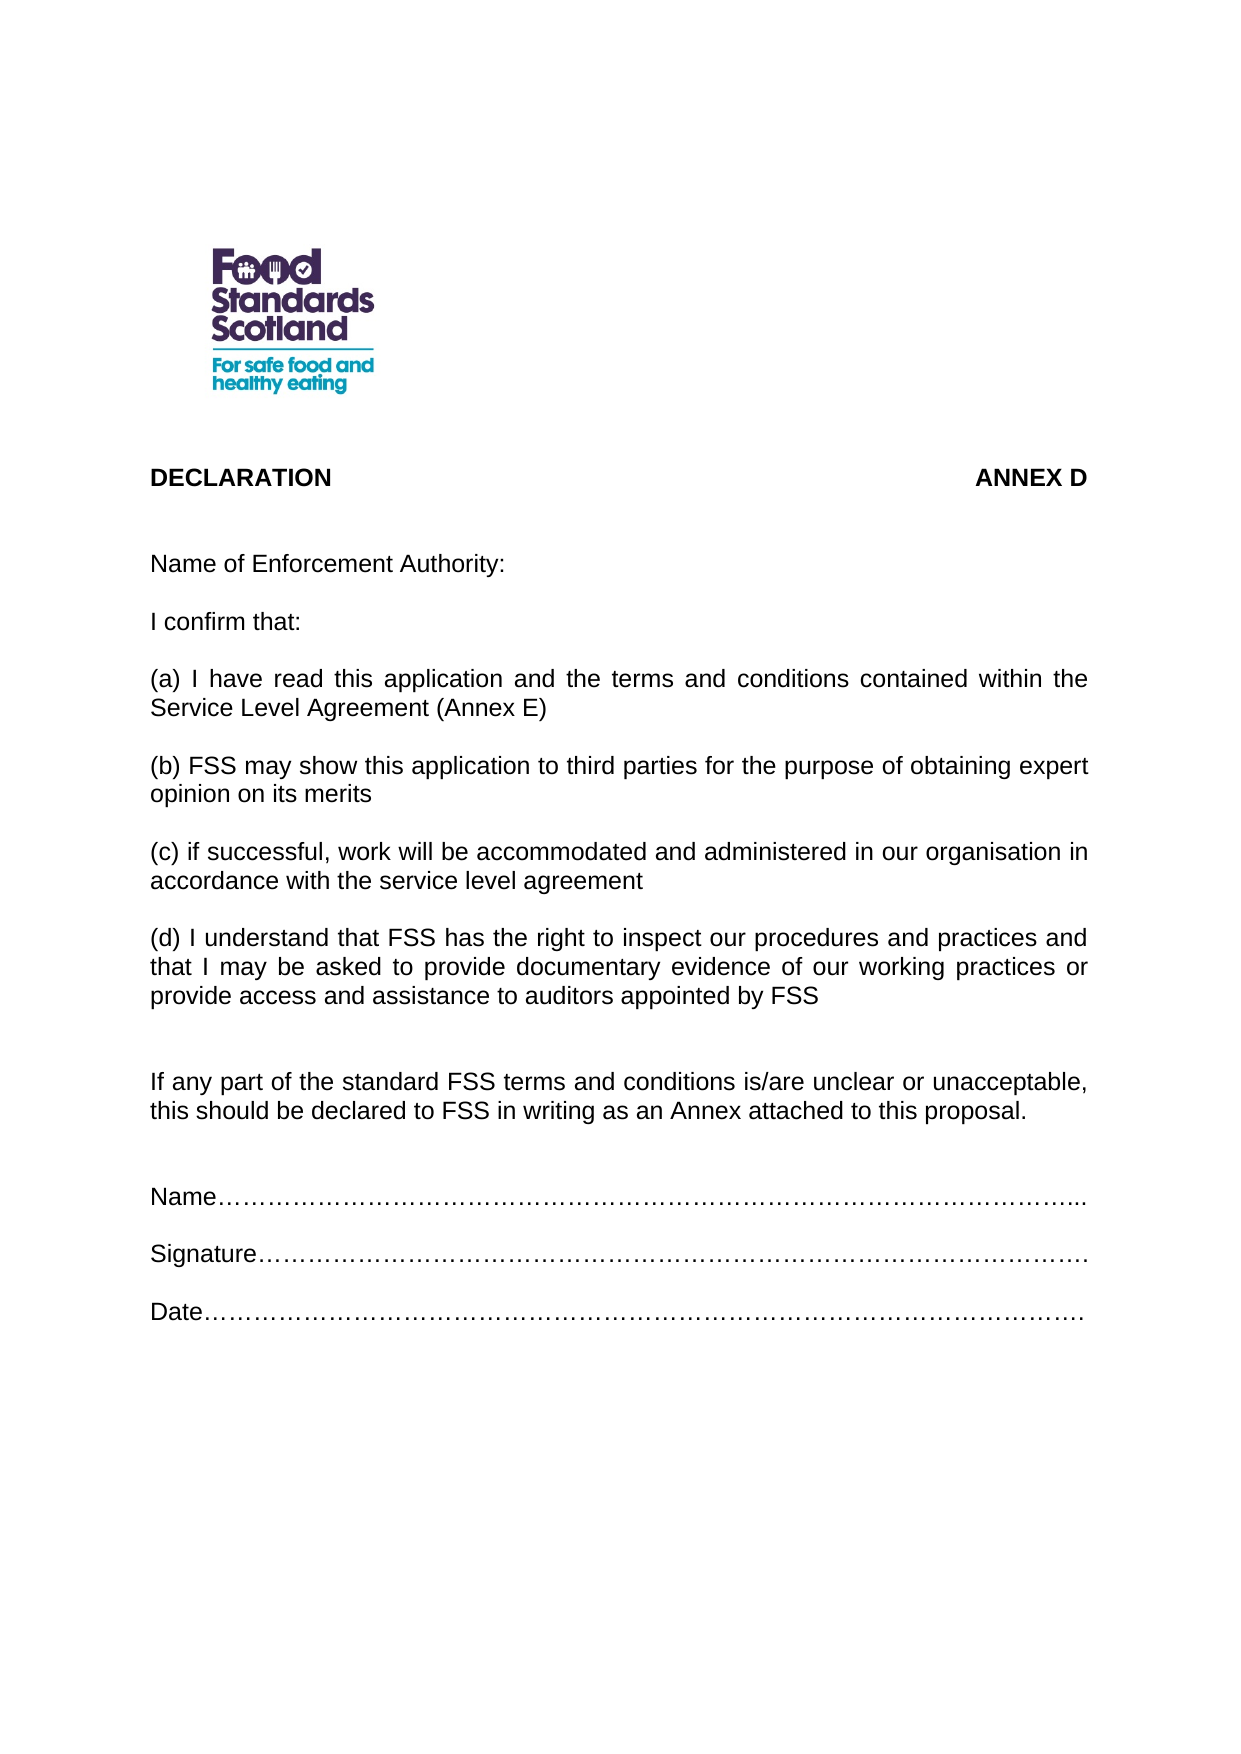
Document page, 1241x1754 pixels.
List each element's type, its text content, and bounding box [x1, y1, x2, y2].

text Name…………………………………………………………………………………………... [150, 1182, 1090, 1211]
text (c) if successful, work will be accommodated and administered in our organisation in accordance with the service level agreement [150, 837, 1090, 894]
text Date……………………………………………………………………………………………. [150, 1297, 1090, 1326]
text Name of Enforcement Authority: [150, 549, 1090, 578]
picture [150, 178, 435, 464]
text DECLARATION ANNEX D [150, 463, 1090, 492]
text (a) I have read this application and the terms and conditions contained within the Service Level Agreement (Annex E) [150, 664, 1090, 722]
text I confirm that: [150, 607, 1090, 636]
text (b) FSS may show this application to third parties for the purpose of obtaining expert opinion on its merits [150, 751, 1090, 808]
text (d) I understand that FSS has the right to inspect our procedures and practices and that I may be asked to provide documentary evidence of our working practices or provide access and assistance to auditors appointed by FSS [150, 923, 1090, 1009]
text If any part of the standard FSS terms and conditions is/are unclear or unacceptable, this should be declared to FSS in writing as an Annex attached to this proposal. [150, 1067, 1090, 1124]
text Signature………………………………………………………………………………………. [150, 1239, 1090, 1268]
